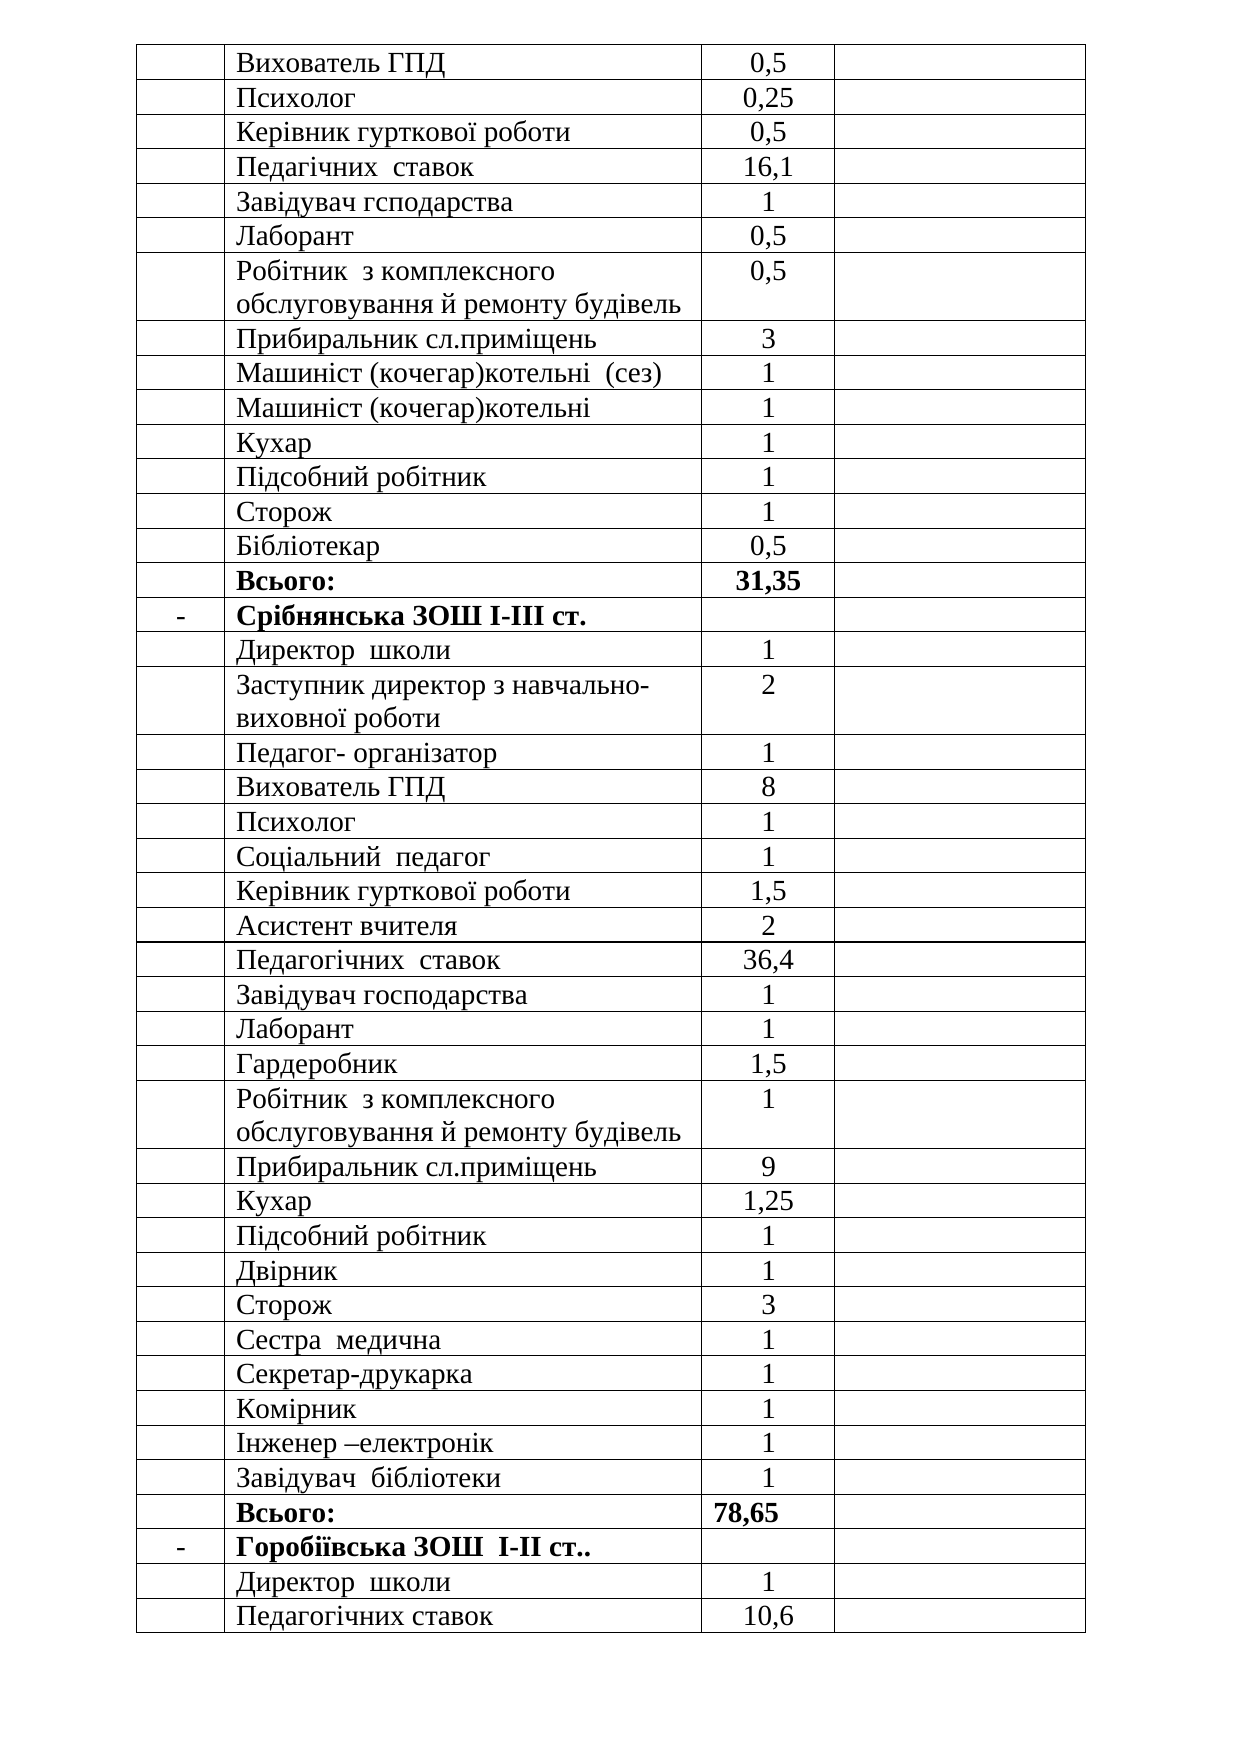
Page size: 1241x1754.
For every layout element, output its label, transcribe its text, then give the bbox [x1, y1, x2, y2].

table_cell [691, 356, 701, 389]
table_cell [1074, 45, 1085, 79]
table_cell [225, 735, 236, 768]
table_cell [137, 1012, 148, 1045]
table_cell [835, 253, 1085, 320]
table_cell [137, 80, 148, 113]
table_cell [1074, 804, 1085, 838]
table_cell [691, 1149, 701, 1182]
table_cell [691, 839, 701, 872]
table_cell [835, 1356, 846, 1390]
table_cell [137, 1253, 148, 1286]
table_cell [835, 1426, 846, 1459]
table_cell [137, 529, 148, 562]
table_cell [835, 735, 846, 768]
table_cell [1074, 1529, 1085, 1563]
table_cell [213, 1391, 224, 1424]
table_cell [835, 943, 846, 976]
table_cell [835, 1012, 846, 1045]
table_cell [1074, 1253, 1085, 1286]
table_cell [137, 908, 148, 941]
table_cell [1074, 1287, 1085, 1321]
table_cell [137, 563, 148, 597]
table_cell [835, 1253, 846, 1286]
table_cell 0,5 [702, 253, 834, 320]
table_cell [137, 1046, 148, 1080]
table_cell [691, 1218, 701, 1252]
table_cell [835, 770, 846, 803]
table_cell [213, 873, 224, 907]
table_cell [137, 1356, 148, 1390]
table_cell [1074, 321, 1085, 354]
table_cell [213, 494, 224, 527]
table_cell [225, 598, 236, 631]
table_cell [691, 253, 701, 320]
table_cell [1074, 977, 1085, 1011]
table_cell [835, 1495, 846, 1528]
table_cell [835, 1564, 846, 1597]
table_cell [137, 1599, 148, 1632]
table_cell [835, 1529, 846, 1563]
table_cell [1074, 425, 1085, 458]
table_cell [1074, 632, 1085, 666]
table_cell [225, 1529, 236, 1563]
table_cell [1074, 1356, 1085, 1390]
table_cell [137, 494, 148, 527]
table_cell [1074, 908, 1085, 941]
table_cell [213, 529, 224, 562]
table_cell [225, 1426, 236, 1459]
table_cell [137, 667, 224, 734]
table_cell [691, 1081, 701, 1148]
table_cell [137, 45, 148, 79]
table_cell [213, 1426, 224, 1459]
table_cell [1074, 563, 1085, 597]
table_cell [213, 839, 224, 872]
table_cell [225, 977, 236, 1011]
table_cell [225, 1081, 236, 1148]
table_cell [137, 1218, 148, 1252]
table_cell [213, 804, 224, 838]
table_cell [137, 253, 224, 320]
table_cell [1074, 529, 1085, 562]
table_cell [213, 1564, 224, 1597]
table_cell [137, 943, 148, 976]
table_cell [213, 1184, 224, 1217]
table_cell [137, 459, 148, 493]
table_cell [213, 184, 224, 217]
table_cell [213, 45, 224, 79]
table_cell [835, 1184, 846, 1217]
table_cell [835, 1218, 846, 1252]
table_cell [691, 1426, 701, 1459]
table_cell [823, 1529, 834, 1563]
table_cell [835, 1287, 846, 1321]
table_cell [835, 425, 846, 458]
table_cell [137, 735, 148, 768]
table_cell [137, 149, 148, 183]
table_cell [1074, 184, 1085, 217]
table_cell [213, 1046, 224, 1080]
table_cell [835, 1460, 846, 1494]
table_cell [1074, 356, 1085, 389]
table_cell [213, 1218, 224, 1252]
table_cell [835, 1322, 846, 1355]
table_cell [137, 1184, 148, 1217]
table_cell [137, 1460, 148, 1494]
table_cell [835, 45, 846, 79]
table_cell [835, 356, 846, 389]
table_cell [1074, 149, 1085, 183]
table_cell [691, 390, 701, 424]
table_cell 2 [702, 667, 834, 734]
table_cell [137, 115, 148, 148]
table_cell [835, 598, 846, 631]
table_cell [1074, 1599, 1085, 1632]
table_cell [137, 1322, 148, 1355]
table_cell [1074, 1218, 1085, 1252]
table_cell [835, 839, 846, 872]
table_cell [1074, 873, 1085, 907]
table_cell [835, 667, 1085, 734]
table_cell [835, 218, 846, 252]
table_cell [835, 321, 846, 354]
table_cell [137, 1564, 148, 1597]
table_cell 1 [702, 1081, 834, 1148]
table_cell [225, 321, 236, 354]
table_cell [835, 1149, 846, 1182]
table_cell [137, 356, 148, 389]
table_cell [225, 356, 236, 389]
table_cell [213, 356, 224, 389]
table_cell [213, 459, 224, 493]
table_cell [213, 943, 224, 976]
table_cell [137, 218, 148, 252]
table_cell [1074, 1391, 1085, 1424]
table_cell [213, 1599, 224, 1632]
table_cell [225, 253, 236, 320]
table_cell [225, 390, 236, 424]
table_cell [835, 529, 846, 562]
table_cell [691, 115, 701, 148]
table_cell [137, 839, 148, 872]
table_cell [1074, 1322, 1085, 1355]
table_cell [213, 908, 224, 941]
table_cell [213, 563, 224, 597]
table_cell [835, 1599, 846, 1632]
table_cell [1074, 735, 1085, 768]
table_cell [137, 1081, 224, 1148]
table_cell [835, 184, 846, 217]
table_cell [213, 1495, 224, 1528]
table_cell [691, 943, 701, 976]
table_cell [835, 80, 846, 113]
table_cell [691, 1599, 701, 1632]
table_cell [1074, 943, 1085, 976]
table_cell [137, 1426, 148, 1459]
table_cell [213, 1012, 224, 1045]
table_cell [835, 908, 846, 941]
table_cell [213, 1253, 224, 1286]
table_cell [1074, 770, 1085, 803]
table_cell [213, 1149, 224, 1182]
table_cell [1074, 1149, 1085, 1182]
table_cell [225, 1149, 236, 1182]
table_cell [1074, 80, 1085, 113]
table_cell [1074, 494, 1085, 527]
table_cell [1074, 1184, 1085, 1217]
table_cell [835, 1391, 846, 1424]
table_cell [1074, 1046, 1085, 1080]
table_cell [213, 1356, 224, 1390]
table_cell [213, 149, 224, 183]
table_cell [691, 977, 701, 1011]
table_cell [213, 321, 224, 354]
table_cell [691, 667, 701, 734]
table_cell [1074, 1426, 1085, 1459]
table_cell [1074, 1012, 1085, 1045]
table_cell [137, 632, 148, 666]
table_cell [213, 80, 224, 113]
table_cell [137, 321, 148, 354]
table_cell [835, 873, 846, 907]
table_cell [1074, 1564, 1085, 1597]
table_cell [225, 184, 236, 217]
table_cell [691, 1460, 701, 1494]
table_cell [835, 632, 846, 666]
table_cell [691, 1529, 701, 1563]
table_cell [137, 184, 148, 217]
table_cell [137, 873, 148, 907]
table_cell [835, 804, 846, 838]
table_cell [137, 390, 148, 424]
table_cell [137, 1149, 148, 1182]
table_cell [137, 804, 148, 838]
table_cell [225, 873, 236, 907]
table_cell [213, 390, 224, 424]
table_cell [213, 735, 224, 768]
table_cell [213, 977, 224, 1011]
table_cell [835, 494, 846, 527]
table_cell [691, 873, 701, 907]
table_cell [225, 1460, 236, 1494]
table_cell [835, 1046, 846, 1080]
table_cell [835, 1081, 1085, 1148]
table_cell [835, 149, 846, 183]
table_cell [137, 1287, 148, 1321]
table_cell [213, 632, 224, 666]
table_cell [1074, 1495, 1085, 1528]
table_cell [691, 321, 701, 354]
table_cell [835, 459, 846, 493]
table_cell [1074, 1460, 1085, 1494]
table_cell [1074, 459, 1085, 493]
table_cell [213, 1460, 224, 1494]
table_cell [1074, 218, 1085, 252]
table_cell [835, 977, 846, 1011]
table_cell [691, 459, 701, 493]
table_cell [213, 115, 224, 148]
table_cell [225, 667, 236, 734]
table_cell [1074, 115, 1085, 148]
table_cell [1074, 390, 1085, 424]
table_cell [137, 425, 148, 458]
table_cell [137, 977, 148, 1011]
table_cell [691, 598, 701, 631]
table_cell [213, 1322, 224, 1355]
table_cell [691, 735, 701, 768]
table_cell [213, 770, 224, 803]
table_cell [213, 425, 224, 458]
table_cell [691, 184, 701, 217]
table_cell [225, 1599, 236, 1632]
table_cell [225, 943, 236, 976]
table_cell [823, 598, 834, 631]
table_cell [702, 598, 713, 631]
table_cell [213, 1287, 224, 1321]
table_cell [1074, 839, 1085, 872]
table_cell [835, 390, 846, 424]
table_cell [137, 770, 148, 803]
table_cell [137, 1495, 148, 1528]
table_cell [835, 115, 846, 148]
table_cell [213, 218, 224, 252]
table_cell [1074, 598, 1085, 631]
table_cell [835, 563, 846, 597]
table_cell [702, 1529, 713, 1563]
table_cell [137, 1391, 148, 1424]
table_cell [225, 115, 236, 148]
